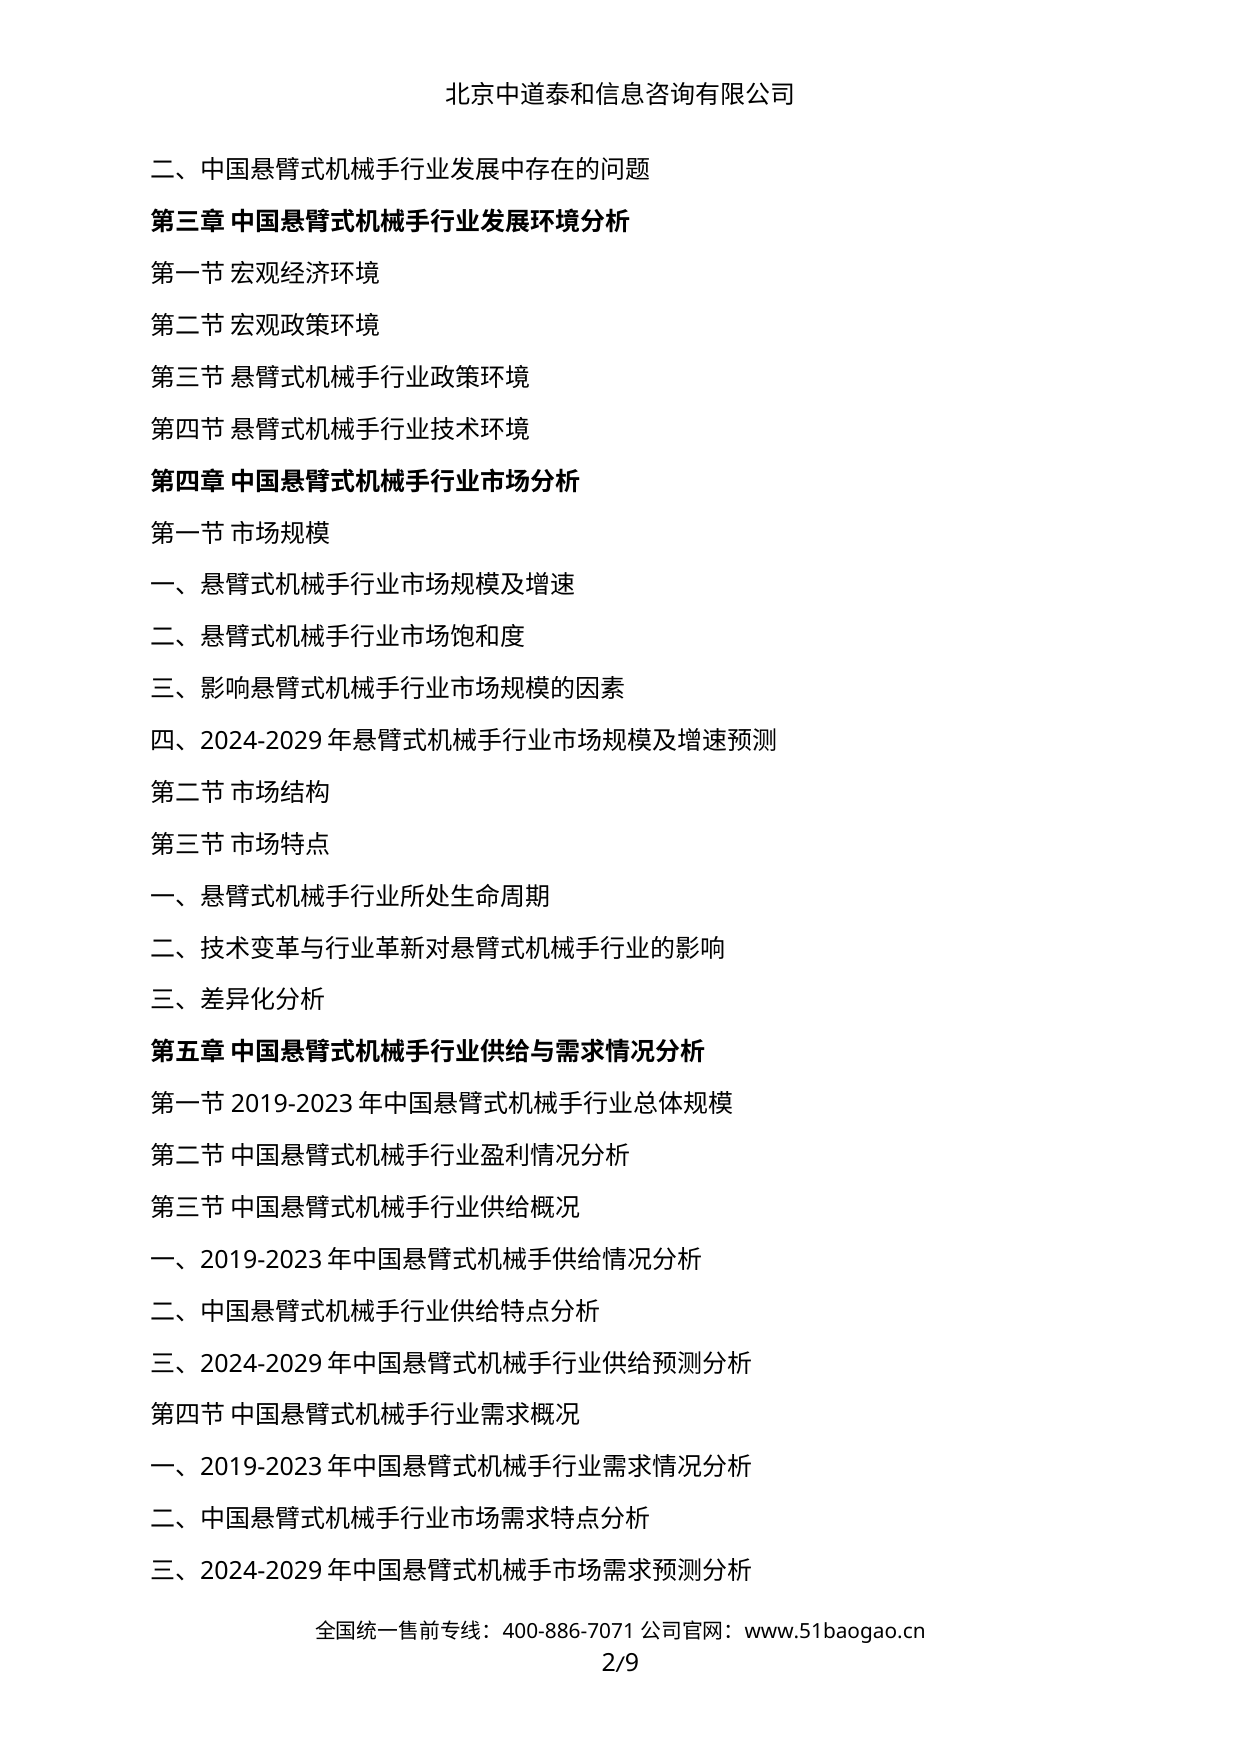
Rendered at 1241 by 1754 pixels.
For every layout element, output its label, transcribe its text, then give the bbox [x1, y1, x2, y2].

text 第五章 中国悬臂式机械手行业供给与需求情况分析 [150, 1032, 1090, 1068]
text 二、悬臂式机械手行业市场饱和度 [150, 617, 1090, 653]
text 第一节 宏观经济环境 [150, 254, 1090, 290]
text 第二节 宏观政策环境 [150, 306, 1090, 342]
text 第三节 中国悬臂式机械手行业供给概况 [150, 1187, 1090, 1224]
text 第四节 悬臂式机械手行业技术环境 [150, 409, 1090, 446]
text 一、悬臂式机械手行业所处生命周期 [150, 876, 1090, 912]
text 第四章 中国悬臂式机械手行业市场分析 [150, 461, 1090, 497]
text 二、技术变革与行业革新对悬臂式机械手行业的影响 [150, 928, 1090, 964]
text 三、影响悬臂式机械手行业市场规模的因素 [150, 669, 1090, 705]
text 三、2024-2029年中国悬臂式机械手市场需求预测分析 [150, 1551, 1090, 1587]
text 一、悬臂式机械手行业市场规模及增速 [150, 565, 1090, 601]
text 二、中国悬臂式机械手行业市场需求特点分析 [150, 1499, 1090, 1535]
text 第三节 市场特点 [150, 824, 1090, 861]
text 第一节 市场规模 [150, 513, 1090, 549]
text 一、2019-2023年中国悬臂式机械手供给情况分析 [150, 1239, 1090, 1276]
text 第三节 悬臂式机械手行业政策环境 [150, 357, 1090, 394]
text 第一节 2019-2023年中国悬臂式机械手行业总体规模 [150, 1084, 1090, 1120]
text 三、2024-2029年中国悬臂式机械手行业供给预测分析 [150, 1343, 1090, 1379]
text 二、中国悬臂式机械手行业供给特点分析 [150, 1291, 1090, 1327]
text 第四节 中国悬臂式机械手行业需求概况 [150, 1395, 1090, 1431]
text 一、2019-2023年中国悬臂式机械手行业需求情况分析 [150, 1447, 1090, 1483]
text 二、中国悬臂式机械手行业发展中存在的问题 [150, 150, 1090, 186]
text 第二节 中国悬臂式机械手行业盈利情况分析 [150, 1136, 1090, 1172]
text 第二节 市场结构 [150, 772, 1090, 809]
text 第三章 中国悬臂式机械手行业发展环境分析 [150, 202, 1090, 238]
text 三、差异化分析 [150, 980, 1090, 1016]
text 四、2024-2029年悬臂式机械手行业市场规模及增速预测 [150, 721, 1090, 757]
